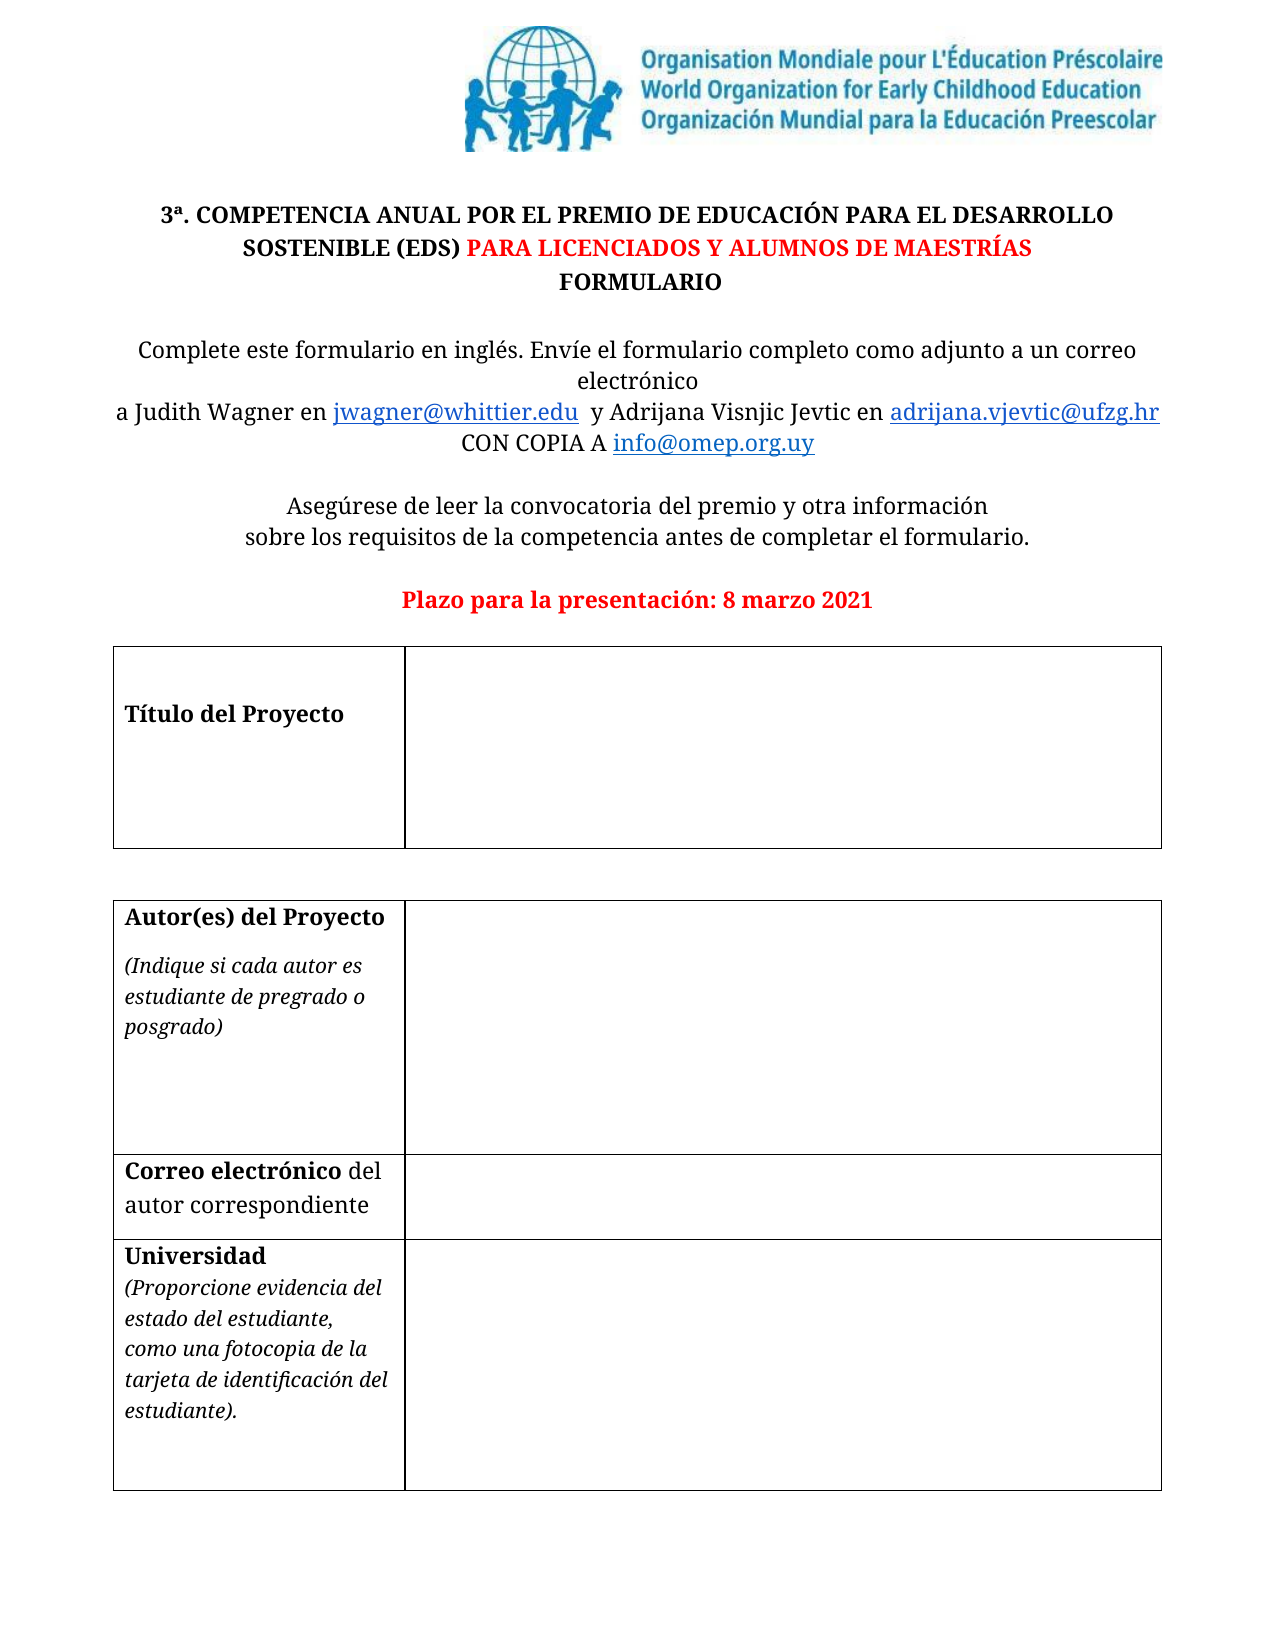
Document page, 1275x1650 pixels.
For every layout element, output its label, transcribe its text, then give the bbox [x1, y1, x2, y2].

table_cell [406, 1240, 1161, 1490]
text Plazo para la presentación: 8 marzo 2021 [112, 583, 1162, 615]
text CON COPIA A info@omep.org.uy [112, 427, 1162, 458]
text Complete este formulario en inglés. Envíe el formulario completo como adjunto a un correo electrónico [112, 333, 1162, 396]
picture [464, 26, 1163, 152]
table_header Título del Proyecto [114, 647, 404, 848]
table_header [406, 647, 1161, 848]
table_cell Correo electrónico del autor correspondiente [114, 1155, 404, 1239]
text 3ª. COMPETENCIA ANUAL POR EL PREMIO DE EDUCACIÓN PARA EL DESARROLLO SOSTENIBLE (EDS) PARA LICENCIADOS Y ALUMNOS DE MAESTRÍAS [112, 198, 1162, 263]
text a Judith Wagner en jwagner@whittier.edu y Adrijana Visnjic Jevtic en adrijana.vjevtic@ufzg.hr [112, 396, 1162, 427]
table_header [406, 901, 1161, 1154]
table_cell Universidad (Proporcione evidencia del estado del estudiante, como una fotocopia de la tarjeta de identificación del estudiante). [114, 1240, 404, 1490]
table_cell [406, 1155, 1161, 1239]
text FORMULARIO [112, 266, 1162, 297]
table_header Autor(es) del Proyecto (Indique si cada autor es estudiante de pregrado o posgrado) [114, 901, 404, 1154]
text Asegúrese de leer la convocatoria del premio y otra información [112, 490, 1162, 521]
text sobre los requisitos de la competencia antes de completar el formulario. [112, 521, 1162, 552]
